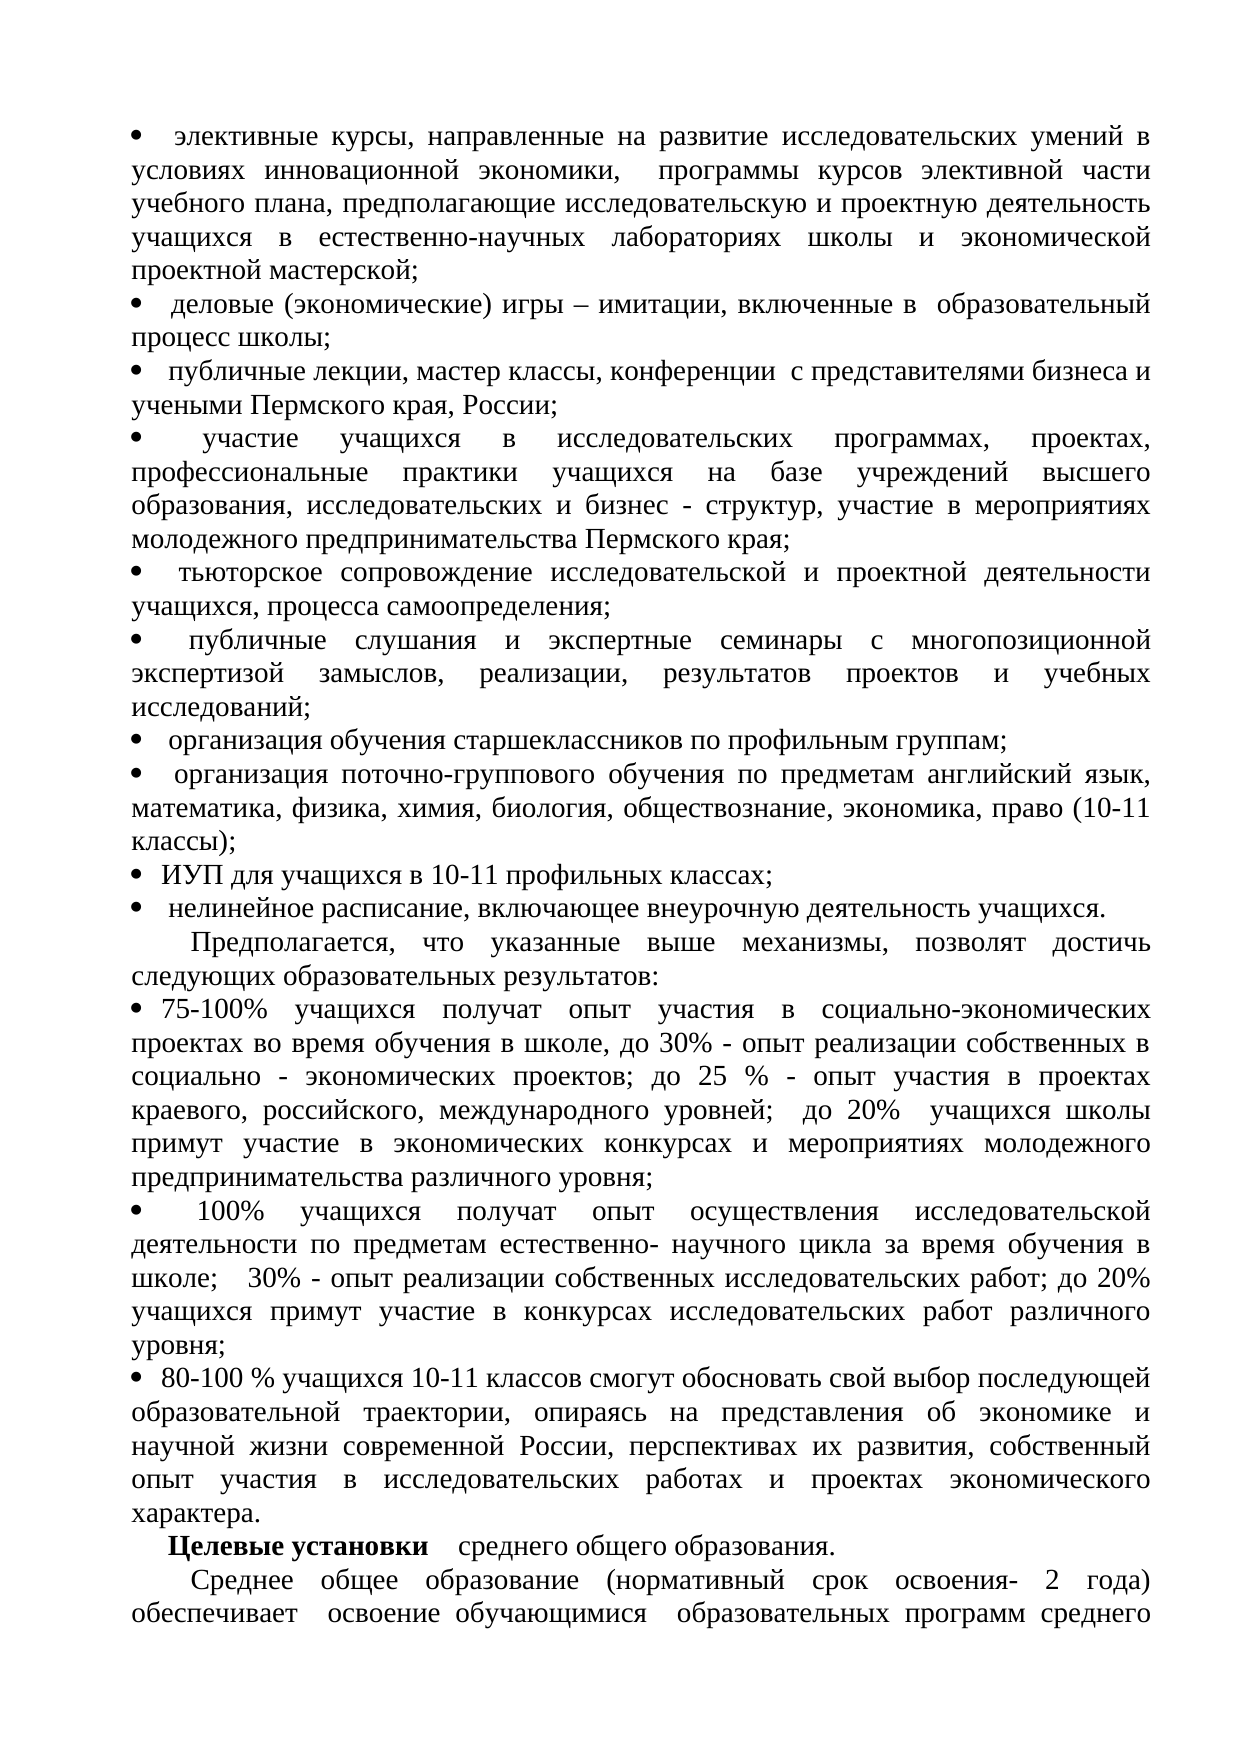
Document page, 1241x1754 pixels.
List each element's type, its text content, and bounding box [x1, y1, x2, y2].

text Предполагается, что указанные выше механизмы, позволят достичь следующих образовательных результатов: [131, 924, 1152, 991]
list 80-100 % учащихся 10-11 классов смогут обосновать свой выбор последующей образовательной траектории, опираясь на представления об экономике и научной жизни современной России, перспективах их развития, собственный опыт участия в исследовательских работах и проектах экономического характера. [131, 1360, 1152, 1528]
text Целевые установки среднего общего образования. [131, 1528, 1152, 1562]
list ИУП для учащихся в 10-11 профильных классах; [131, 857, 1152, 891]
list публичные слушания и экспертные семинары с многопозиционной экспертизой замыслов, реализации, результатов проектов и учебных исследований; [131, 622, 1152, 722]
list участие учащихся в исследовательских программах, проектах, профессиональные практики учащихся на базе учреждений высшего образования, исследовательских и бизнес - структур, участие в мероприятиях молодежного предпринимательства Пермского края; [131, 420, 1152, 554]
list деловые (экономические) игры – имитации, включенные в образовательный процесс школы; [131, 286, 1152, 353]
list организация обучения старшеклассников по профильным группам; [131, 722, 1152, 756]
list организация поточно-группового обучения по предметам английский язык, математика, физика, химия, биология, обществознание, экономика, право (10-11 классы); [131, 756, 1152, 857]
list 100% учащихся получат опыт осуществления исследовательской деятельности по предметам естественно- научного цикла за время обучения в школе; 30% - опыт реализации собственных исследовательских работ; до 20% учащихся примут участие в конкурсах исследовательских работ различного уровня; [131, 1193, 1152, 1360]
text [131, 1562, 1152, 1629]
list элективные курсы, направленные на развитие исследовательских умений в условиях инновационной экономики, программы курсов элективной части учебного плана, предполагающие исследовательскую и проектную деятельность учащихся в естественно-научных лабораториях школы и экономической проектной мастерской; [131, 118, 1152, 286]
list 75-100% учащихся получат опыт участия в социально-экономических проектах во время обучения в школе, до 30% - опыт реализации собственных в социально - экономических проектов; до 25 % - опыт участия в проектах краевого, российского, международного уровней; до 20% учащихся школы примут участие в экономических конкурсах и мероприятиях молодежного предпринимательства различного уровня; [131, 991, 1152, 1193]
list нелинейное расписание, включающее внеурочную деятельность учащихся. [131, 891, 1152, 924]
list тьюторское сопровождение исследовательской и проектной деятельности учащихся, процесса самоопределения; [131, 554, 1152, 622]
list публичные лекции, мастер классы, конференции с представителями бизнеса и учеными Пермского края, России; [131, 353, 1152, 420]
